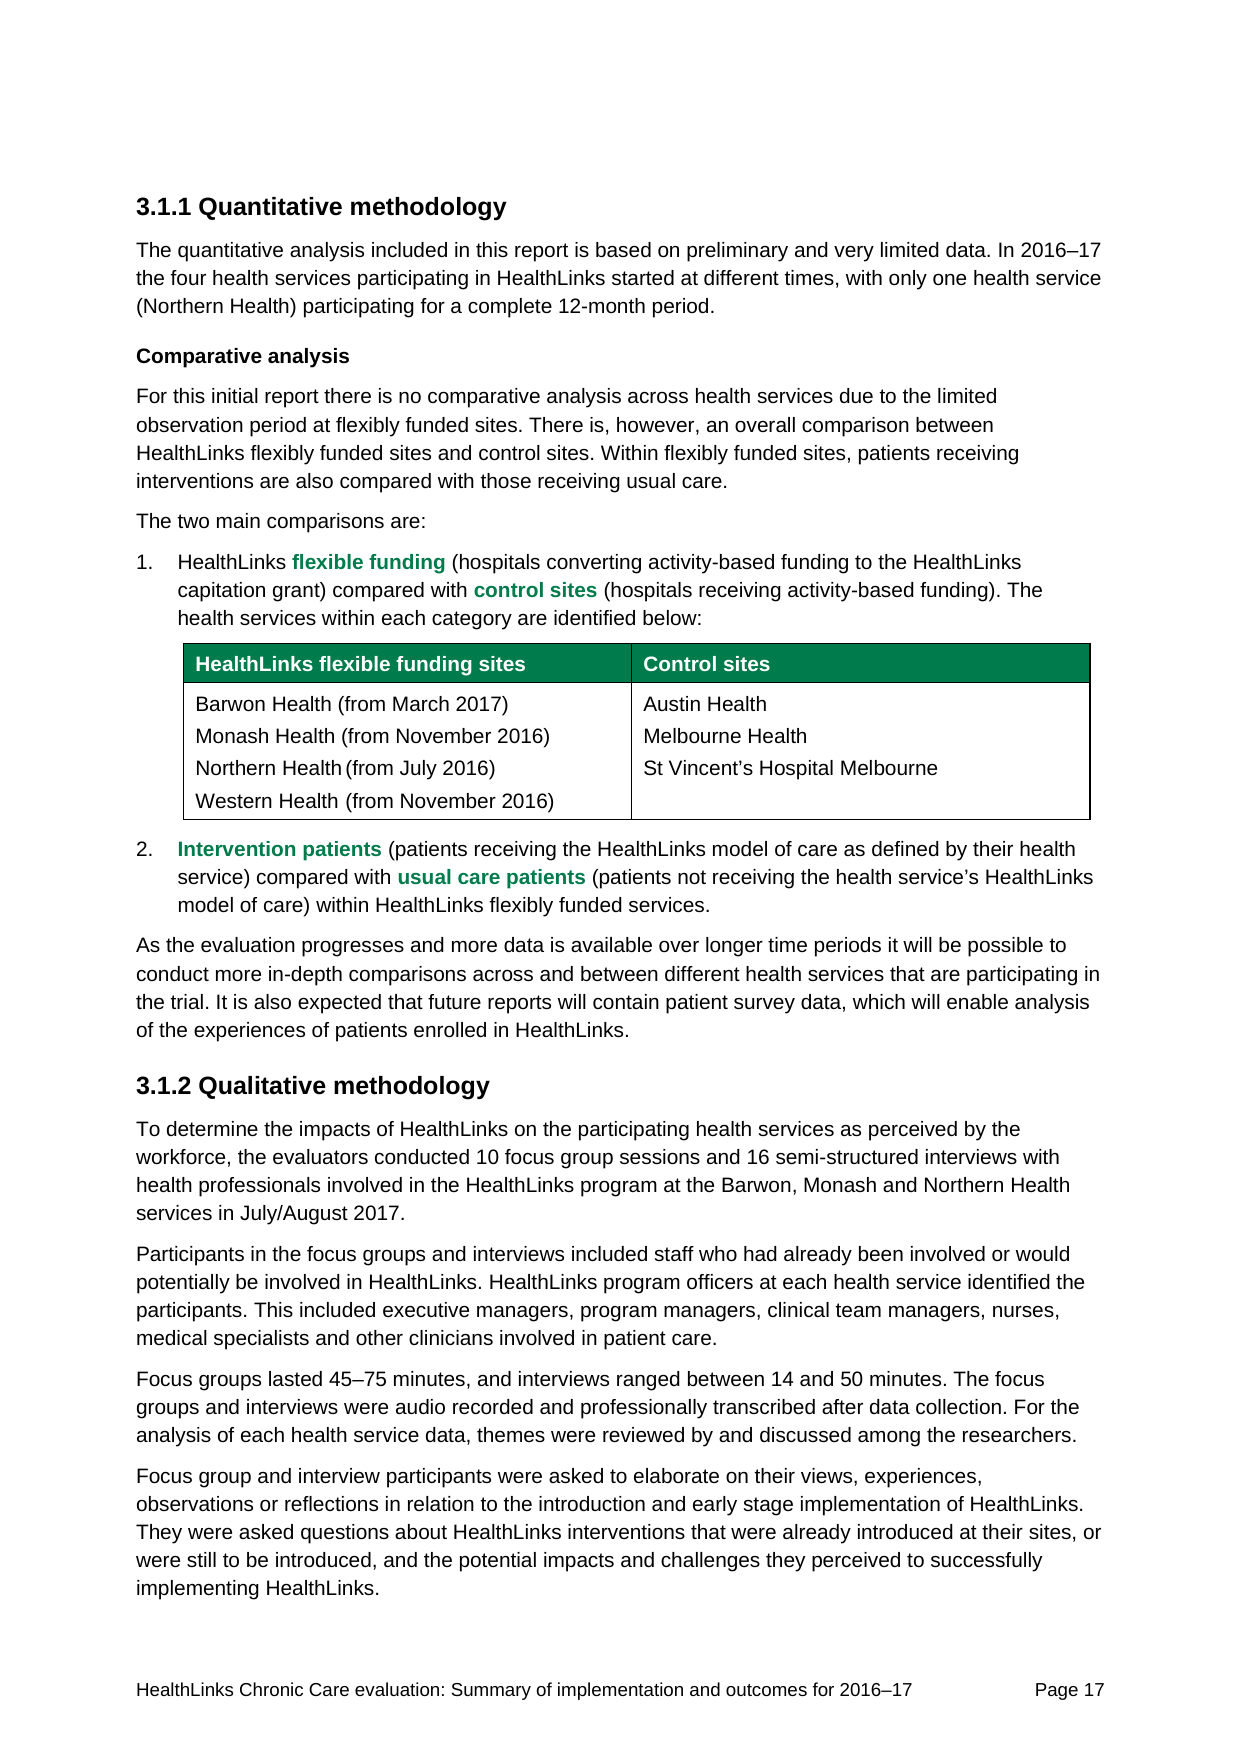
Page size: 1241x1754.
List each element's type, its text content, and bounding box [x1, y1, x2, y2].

table_cell Austin Health Melbourne Health St Vincent’s Hospital Melbourne [632, 683, 1089, 819]
subtitle Comparative analysis [136, 343, 1104, 368]
text Focus group and interview participants were asked to elaborate on their views, experiences, observations or reflections in relation to the introduction and early stage implementation of HealthLinks. They were asked questions about HealthLinks interventions that were already introduced at their sites, or were still to be introduced, and the potential impacts and challenges they perceived to successfully implementing HealthLinks. [136, 1459, 1104, 1600]
text The two main comparisons are: [136, 505, 1104, 533]
subtitle 3.1.2 Qualitative methodology [136, 1071, 1104, 1100]
text To determine the impacts of HealthLinks on the participating health services as perceived by the workforce, the evaluators conducted 10 focus group sessions and 16 semi-structured interviews with health professionals involved in the HealthLinks program at the Barwon, Monash and Northern Health services in July/August 2017. [136, 1112, 1104, 1225]
text HealthLinks flexible funding (hospitals converting activity-based funding to the HealthLinks capitation grant) compared with control sites (hospitals receiving activity-based funding). The health services within each category are identified below: [136, 546, 1104, 630]
table_header Control sites [632, 644, 1089, 682]
text Intervention patients (patients receiving the HealthLinks model of care as defined by their health service) compared with usual care patients (patients not receiving the health service’s HealthLinks model of care) within HealthLinks flexibly funded services. [136, 832, 1104, 917]
table_header HealthLinks flexible funding sites [184, 644, 631, 682]
text Participants in the focus groups and interviews included staff who had already been involved or would potentially be involved in HealthLinks. HealthLinks program officers at each health service identified the participants. This included executive managers, program managers, clinical team managers, nurses, medical specialists and other clinicians involved in patient care. [136, 1237, 1104, 1350]
text As the evaluation progresses and more data is available over longer time periods it will be possible to conduct more in-depth comparisons across and between different health services that are participating in the trial. It is also expected that future reports will contain patient survey data, which will enable analysis of the experiences of patients enrolled in HealthLinks. [136, 929, 1104, 1042]
text For this initial report there is no comparative analysis across health services due to the limited observation period at flexibly funded sites. There is, however, an overall comparison between HealthLinks flexibly funded sites and control sites. Within flexibly funded sites, patients receiving interventions are also compared with those receiving usual care. [136, 380, 1104, 493]
text Focus groups lasted 45–75 minutes, and interviews ranged between 14 and 50 minutes. The focus groups and interviews were audio recorded and professionally transcribed after data collection. For the analysis of each health service data, themes were reviewed by and discussed among the researchers. [136, 1362, 1104, 1447]
subtitle 3.1.1 Quantitative methodology [136, 192, 1104, 221]
table_cell Barwon Health (from March 2017) Monash Health (from November 2016) Northern Health (from July 2016) Western Health (from November 2016) [184, 683, 631, 819]
text The quantitative analysis included in this report is based on preliminary and very limited data. In 2016–17 the four health services participating in HealthLinks started at different times, with only one health service (Northern Health) participating for a complete 12-month period. [136, 233, 1104, 318]
